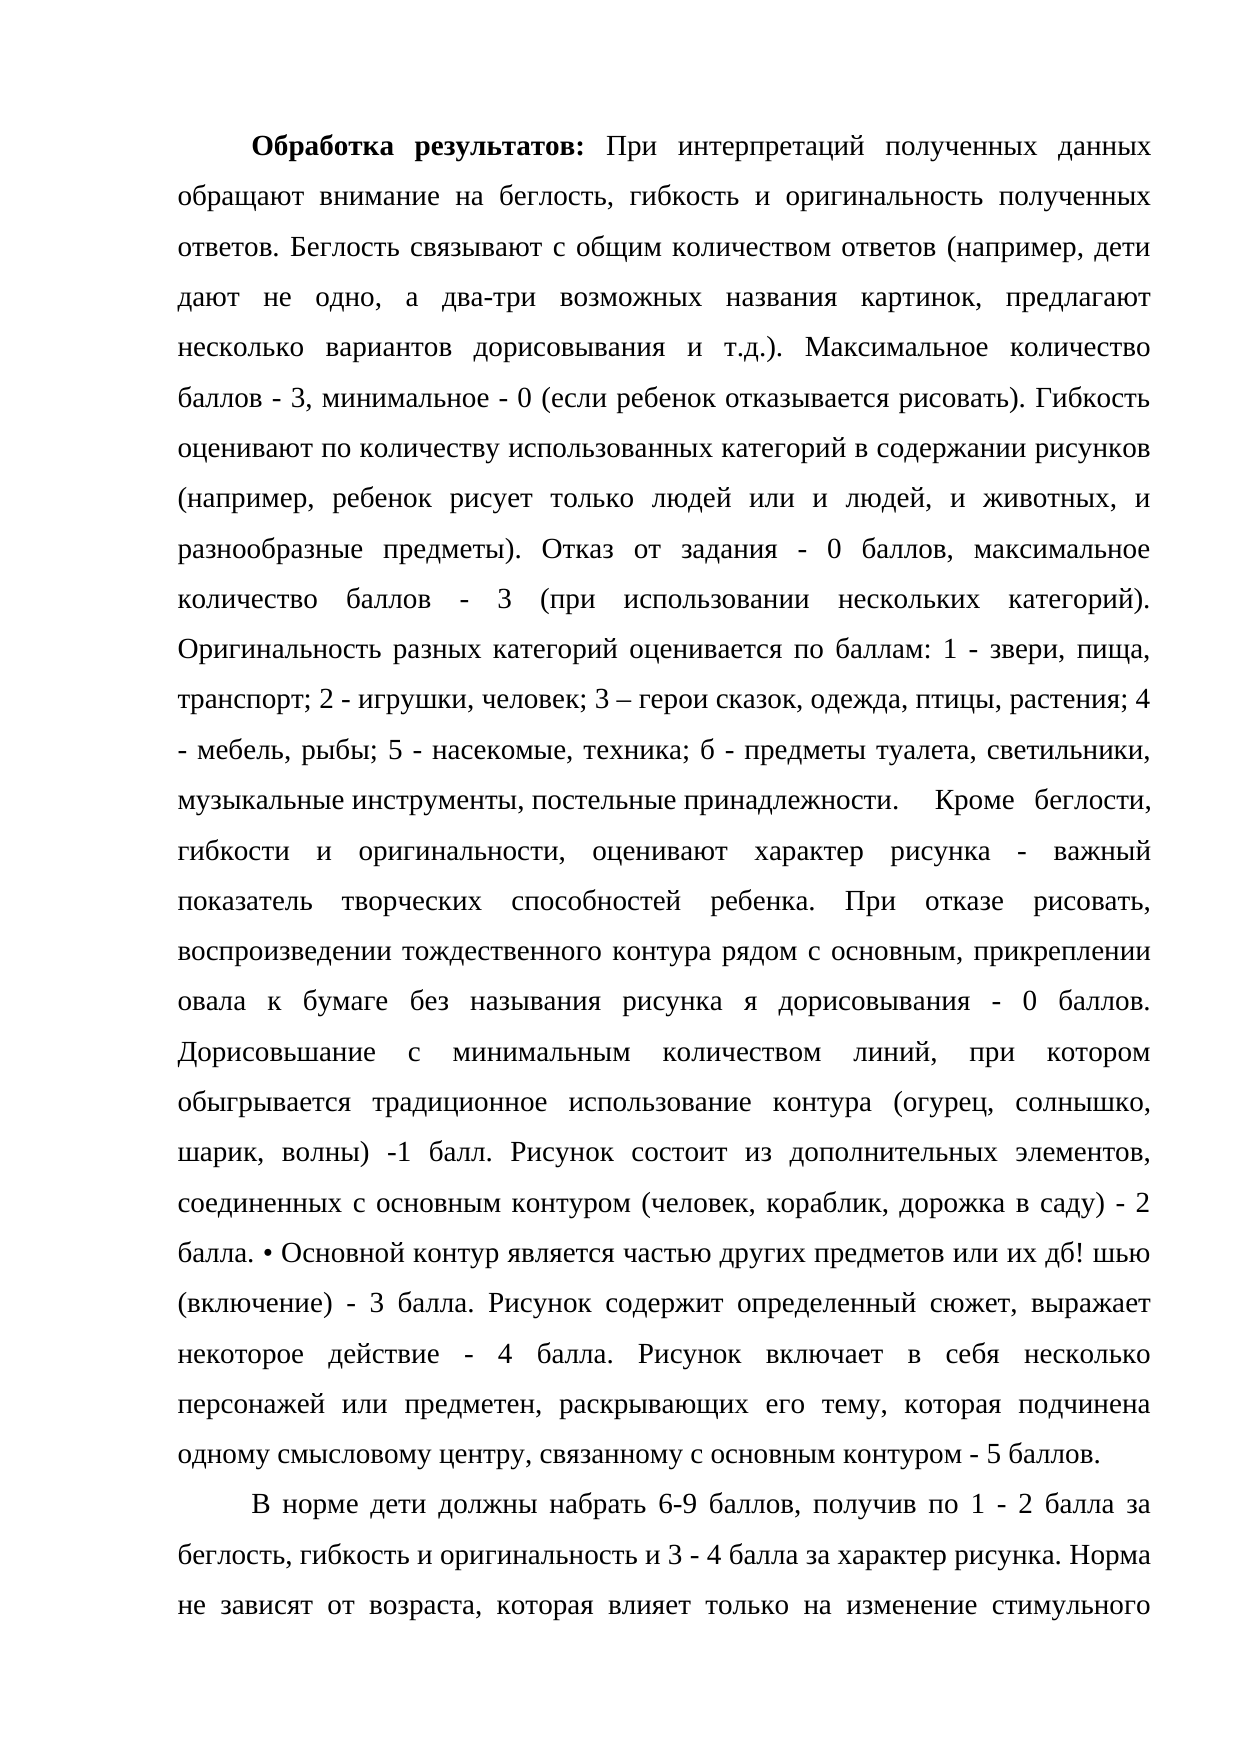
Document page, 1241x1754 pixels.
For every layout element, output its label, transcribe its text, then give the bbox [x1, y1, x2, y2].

text Обработка результатов: При интерпретаций полученных данных обращают внимание на беглость, гибкость и оригинальность полученных ответов. Беглость связывают с общим количеством ответов (например, дети дают не одно, а два-три возможных названия картинок, предлагают несколько вариантов дорисовывания и т.д.). Максимальное количество баллов - 3, минимальное - 0 (если ребенок отказывается рисовать). Гибкость оценивают по количеству использованных категорий в содержании рисунков (например, ребенок рисует только людей или и людей, и животных, и разнообразные предметы). Отказ от задания - 0 баллов, максимальное количество баллов - 3 (при использовании нескольких категорий). Оригинальность разных категорий оценивается по баллам: 1 - звери, пища, транспорт; 2 - игрушки, человек; 3 – герои сказок, одежда, птицы, растения; 4 - мебель, рыбы; 5 - насекомые, техника; б - предметы туалета, светильники, музыкальные инструменты, постельные принадлежности. Кроме беглости, гибкости и оригинальности, оценивают характер рисунка - важный показатель творческих способностей ребенка. При отказе рисовать, воспроизведении тождественного контура рядом с основным, прикреплении овала к бумаге без называния рисунка я дорисовывания - 0 баллов. Дорисовьшание с минимальным количеством линий, при котором обыгрывается традиционное использование контура (огурец, солнышко, шарик, волны) -1 балл. Рисунок состоит из дополнительных элементов, соединенных с основным контуром (человек, кораблик, дорожка в саду) - 2 балла. • Основной контур является частью других предметов или их дб! шью (включение) - 3 балла. Рисунок содержит определенный сюжет, выражает некоторое действие - 4 балла. Рисунок включает в себя несколько персонажей или предметен, раскрывающих его тему, которая подчинена одному смысловому центру, связанному с основным контуром - 5 баллов. [177, 128, 1152, 1470]
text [177, 1487, 1152, 1621]
